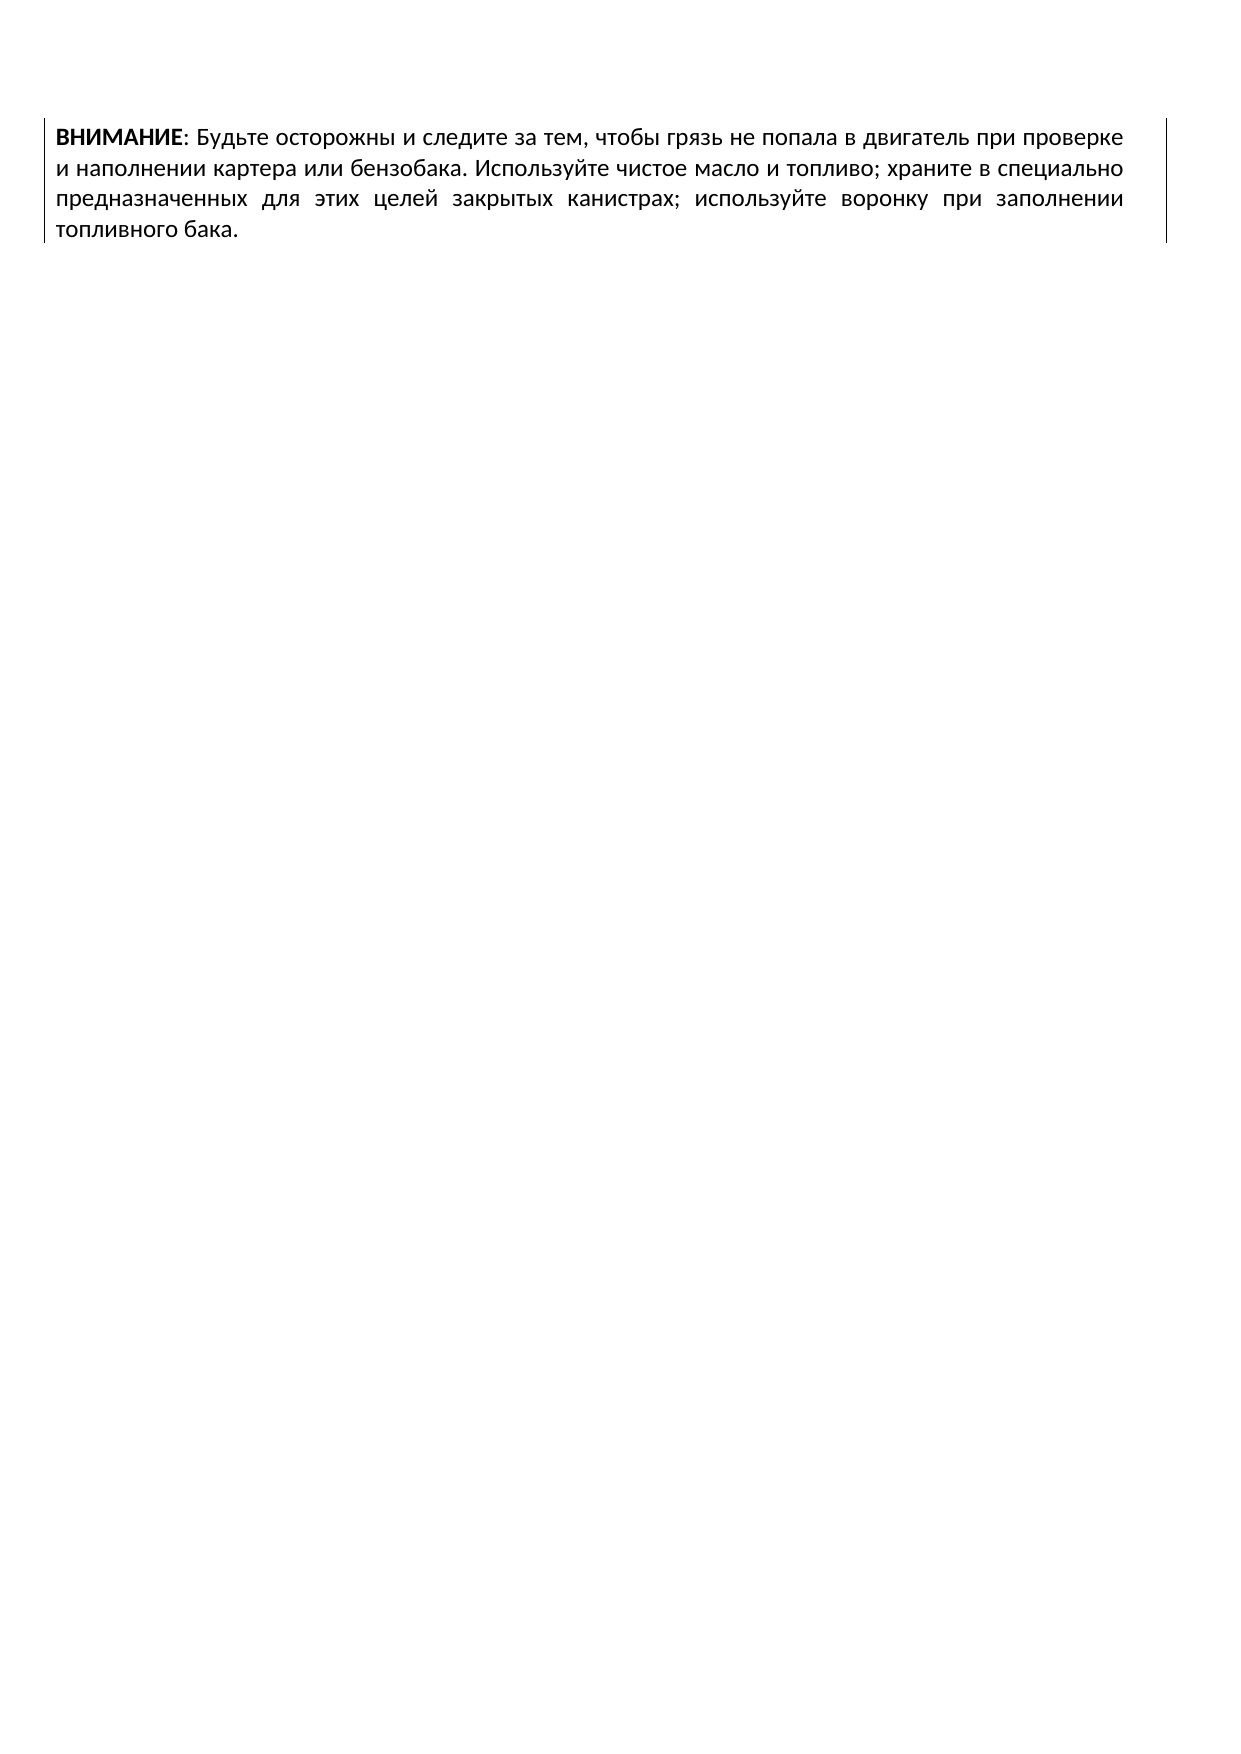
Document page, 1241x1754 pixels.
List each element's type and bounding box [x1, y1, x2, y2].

table_cell [45, 118, 1166, 243]
